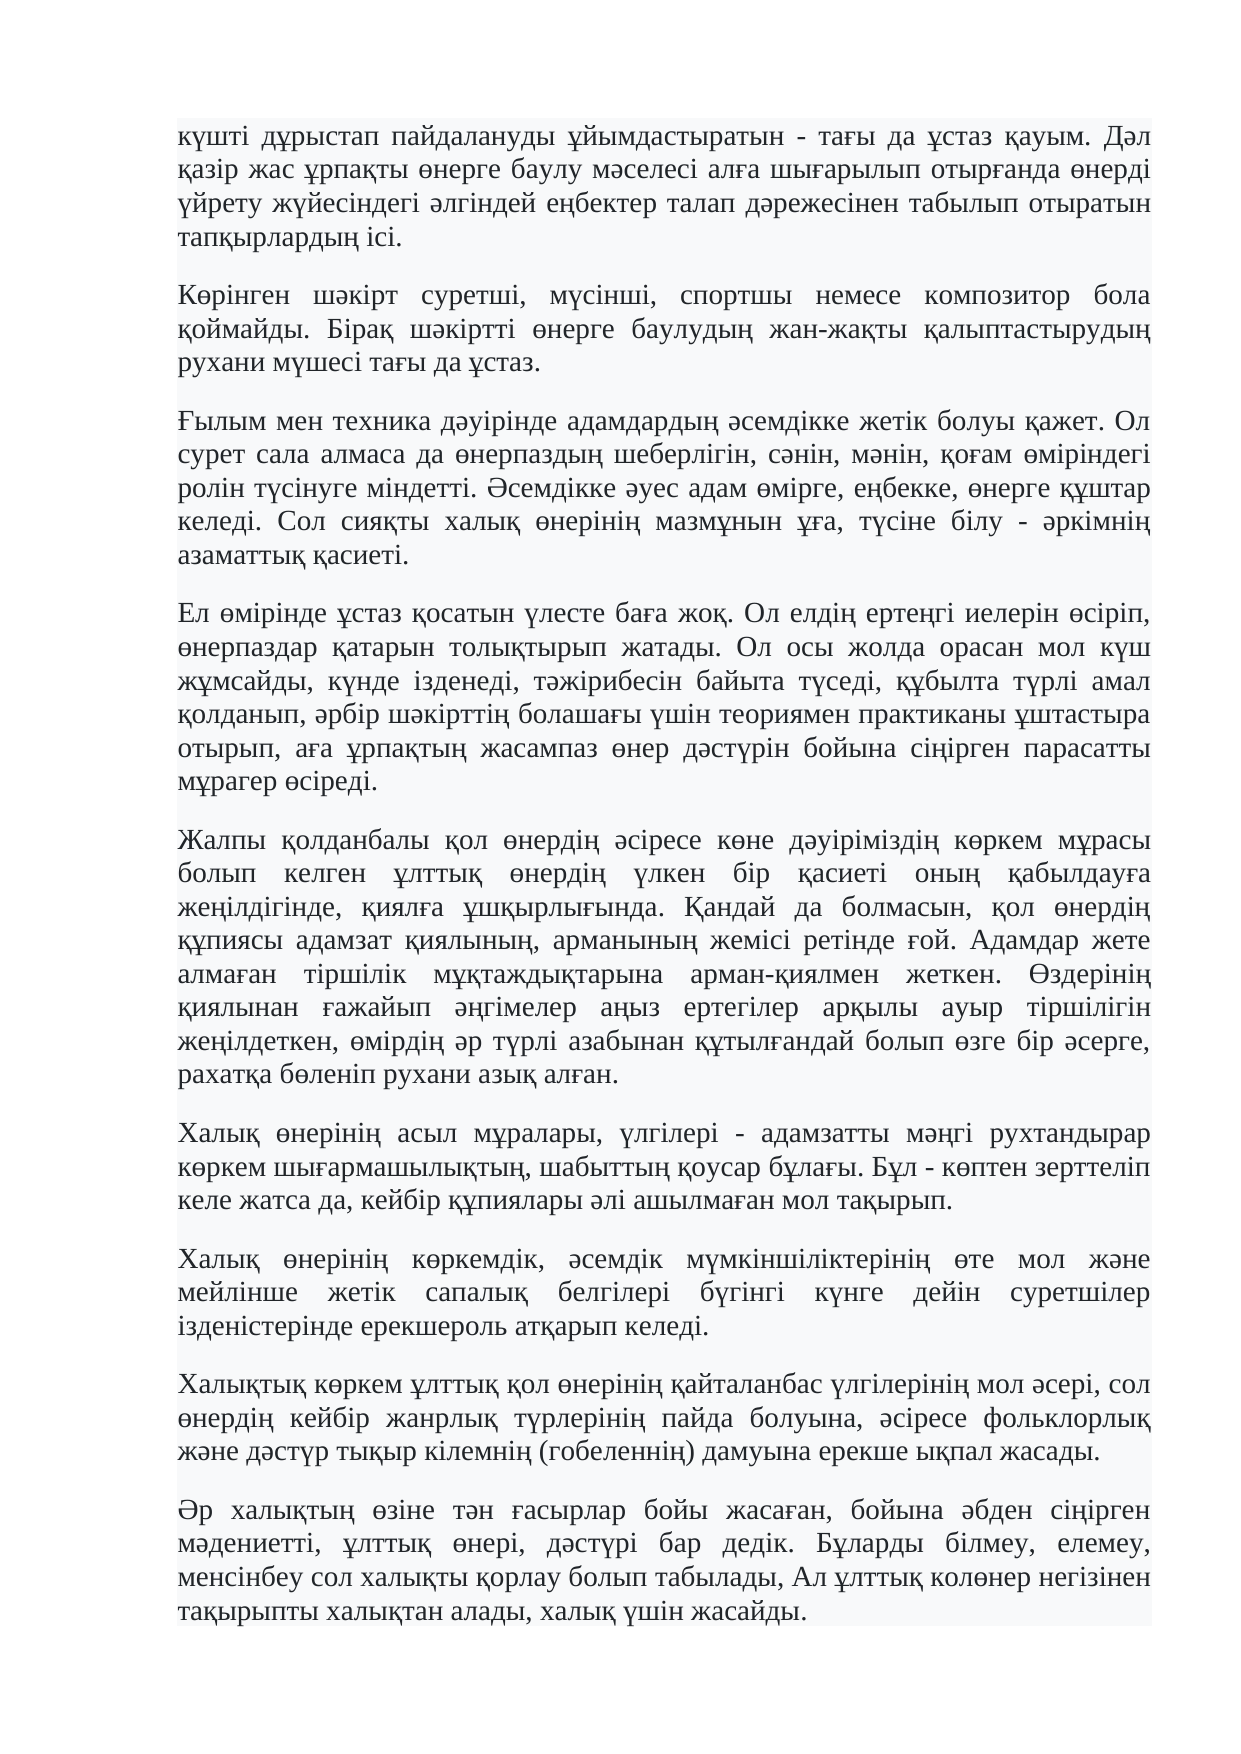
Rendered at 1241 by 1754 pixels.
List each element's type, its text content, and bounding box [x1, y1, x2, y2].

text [177, 118, 1152, 252]
text Халық өнерінің асыл мұралары, үлгілері - адамзатты мәңгі рухтандырар көркем шығармашылықтың, шабыттың қоусар бұлағы. Бұл - көптен зерттеліп келе жатса да, кейбір құпиялары әлі ашылмаған мол тақырып. [177, 1115, 1152, 1216]
text Әр халықтың өзіне тән ғасырлар бойы жасаған, бойына әбден сіңірген мәдениетті, ұлттық өнері, дәстүрі бар дедік. Бұларды білмеу, елемеу, менсінбеу сол халықты қорлау болып табылады, Ал ұлттық колөнер негізінен тақырыпты халықтан алады, халық үшін жасайды. [177, 1492, 1152, 1626]
text Көрінген шәкірт суретші, мүсінші, спортшы немесе композитор бола қоймайды. Бірақ шәкіртті өнерге баулудың жан-жақты қалыптастырудың рухани мүшесі тағы да ұстаз. [177, 277, 1152, 378]
text Ел өмірінде ұстаз қосатын үлесте баға жоқ. Ол елдің ертеңгі иелерін өсіріп, өнерпаздар қатарын толықтырып жатады. Ол осы жолда орасан мол күш жұмсайды, күнде ізденеді, тәжірибесін байыта түседі, құбылта түрлі амал қолданып, әрбір шәкірттің болашағы үшін теориямен практиканы ұштастыра отырып, аға ұрпақтың жасампаз өнер дәстүрін бойына сіңірген парасатты мұрагер өсіреді. [177, 596, 1152, 797]
text Халық өнерінің көркемдік, әсемдік мүмкіншіліктерінің өте мол және мейлінше жетік сапалық белгілері бүгінгі күнге дейін суретшілер ізденістерінде ерекшероль атқарып келеді. [177, 1241, 1152, 1341]
text Халықтық көркем ұлттық қол өнерінің қайталанбас үлгілерінің мол әсері, сол өнердің кейбір жанрлық түрлерінің пайда болуына, әсіресе фольклорлық және дәстүр тықыр кілемнің (гобеленнің) дамуына ерекше ықпал жасады. [177, 1366, 1152, 1467]
text Жалпы қолданбалы қол өнердің әсіресе көне дәуіріміздің көркем мұрасы болып келген ұлттық өнердің үлкен бір қасиеті оның қабылдауға жеңілдігінде, қиялға ұшқырлығында. Қандай да болмасын, қол өнердің құпиясы адамзат қиялының, арманының жемісі ретінде ғой. Адамдар жете алмаған тіршілік мұқтаждықтарына арман-қиялмен жеткен. Өздерінің қиялынан ғажайып әңгімелер аңыз ертегілер арқылы ауыр тіршілігін жеңілдеткен, өмірдің әр түрлі азабынан құтылғандай болып өзге бір әсерге, рахатқа бөленіп рухани азық алған. [177, 822, 1152, 1090]
text Ғылым мен техника дәуірінде адамдардың әсемдікке жетік болуы қажет. Ол сурет сала алмаса да өнерпаздың шеберлігін, сәнін, мәнін, қоғам өміріндегі ролін түсінуге міндетті. Әсемдікке әуес адам өмірге, еңбекке, өнерге құштар келеді. Сол сияқты халық өнерінің мазмұнын ұға, түсіне білу - әркімнің азаматтық қасиеті. [177, 403, 1152, 571]
